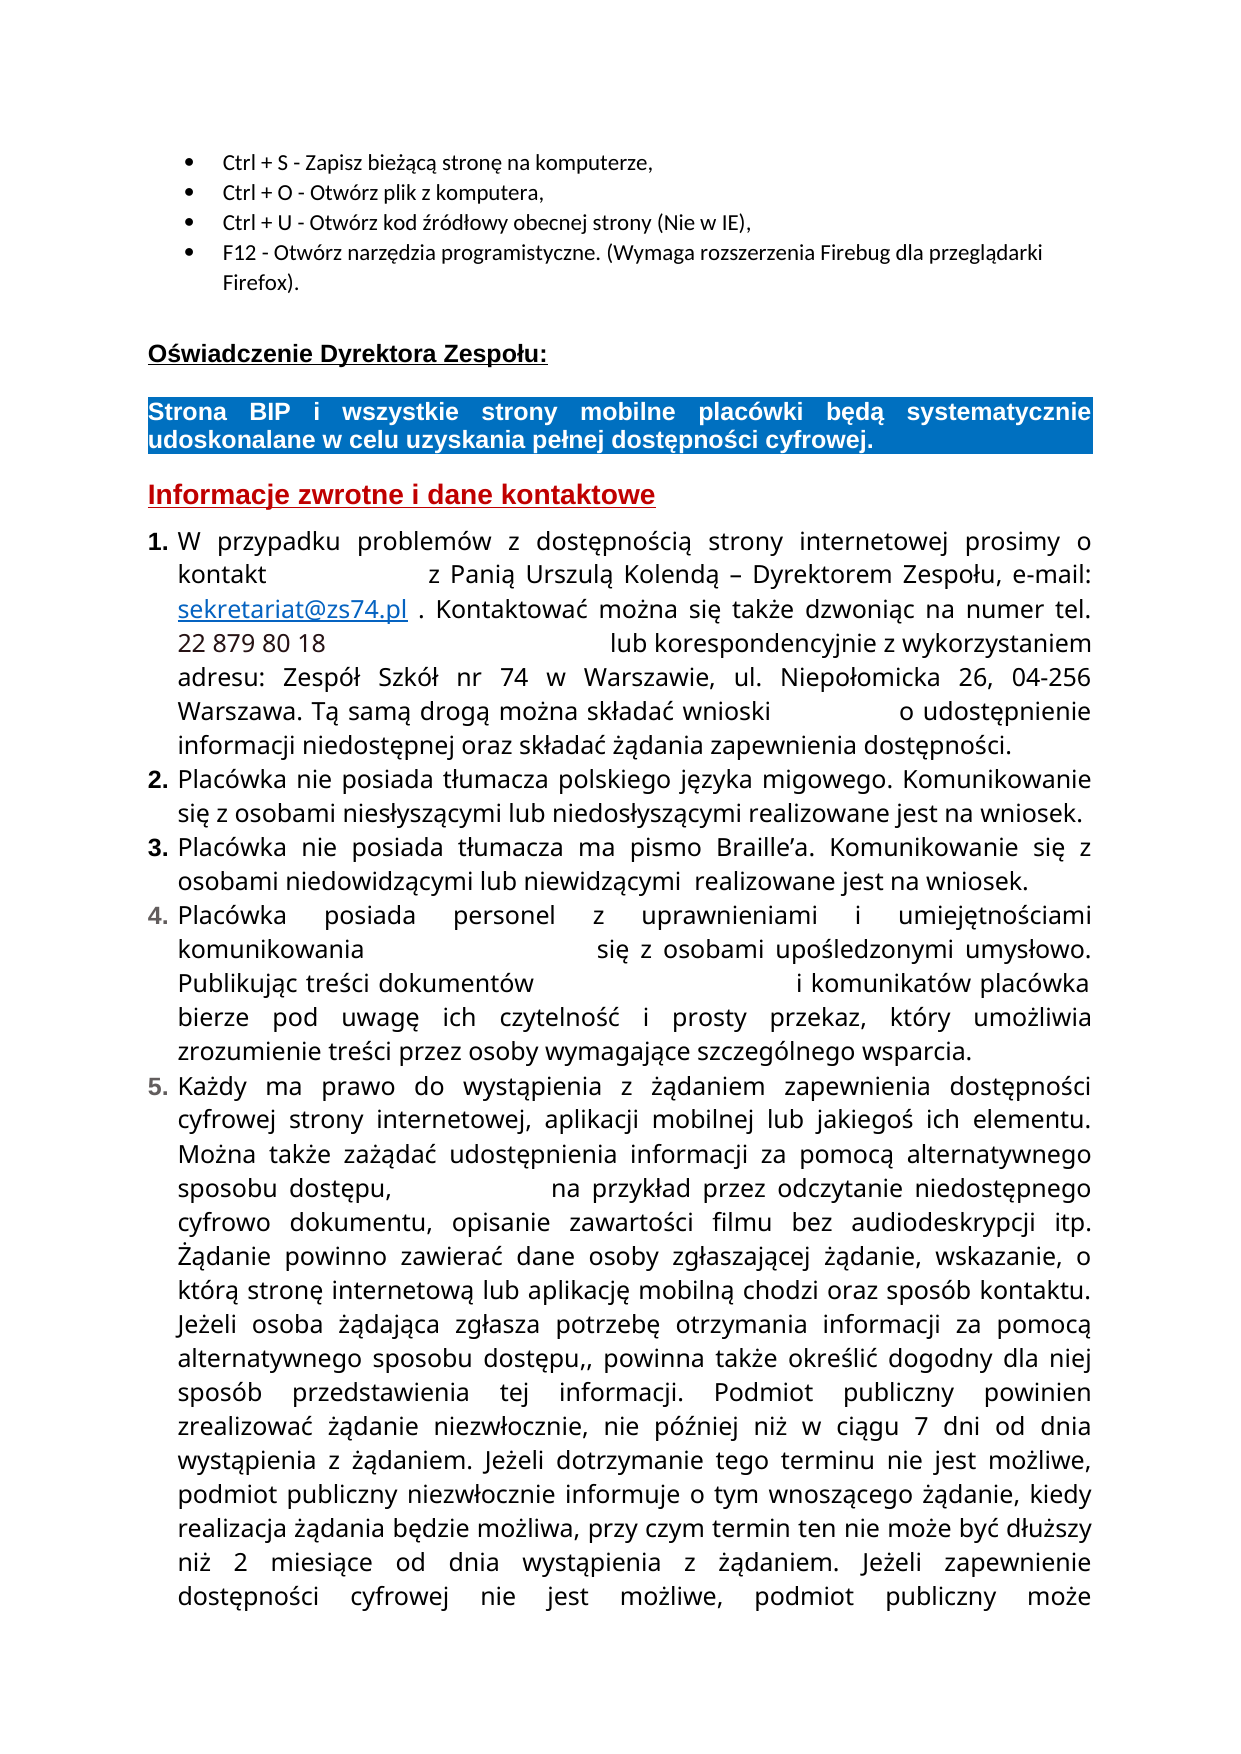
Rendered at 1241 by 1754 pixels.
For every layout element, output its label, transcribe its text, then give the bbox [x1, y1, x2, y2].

list Ctrl + S - Zapisz bieżącą stronę na komputerze, [185, 148, 1093, 176]
list Placówka nie posiada tłumacza ma pismo Braille’a. Komunikowanie się z osobami niedowidzącymi lub niewidzącymi realizowane jest na wniosek. [148, 830, 1093, 898]
list Ctrl + O - Otwórz plik z komputera, [185, 178, 1093, 206]
list Placówka posiada personel z uprawnieniami i umiejętnościami komunikowania się z osobami upośledzonymi umysłowo. Publikując treści dokumentów i komunikatów placówka bierze pod uwagę ich czytelność i prosty przekaz, który umożliwia zrozumienie treści przez osoby wymagające szczególnego wsparcia. [148, 898, 1093, 1068]
text Informacje zwrotne i dane kontaktowe [148, 478, 1093, 511]
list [148, 1068, 1093, 1613]
text Strona BIP i wszystkie strony mobilne placówki będą systematycznie udoskonalane w celu uzyskania pełnej dostępności cyfrowej. [148, 397, 1093, 454]
text Oświadczenie Dyrektora Zespołu: [148, 339, 1093, 368]
list Ctrl + U - Otwórz kod źródłowy obecnej strony (Nie w IE), [185, 208, 1093, 236]
list F12 - Otwórz narzędzia programistyczne. (Wymaga rozszerzenia Firebug dla przeglądarki Firefox). [185, 238, 1093, 296]
list W przypadku problemów z dostępnością strony internetowej prosimy o kontakt z Panią Urszulą Kolendą – Dyrektorem Zespołu, e-mail: sekretariat@zs74.pl . Kontaktować można się także dzwoniąc na numer tel. 22 879 80 18 lub korespondencyjnie z wykorzystaniem adresu: Zespół Szkół nr 74 w Warszawie, ul. Niepołomicka 26, 04-256 Warszawa. Tą samą drogą można składać wnioski o udostępnienie informacji niedostępnej oraz składać żądania zapewnienia dostępności. [148, 523, 1093, 762]
list Placówka nie posiada tłumacza polskiego języka migowego. Komunikowanie się z osobami niesłyszącymi lub niedosłyszącymi realizowane jest na wniosek. [148, 762, 1093, 830]
